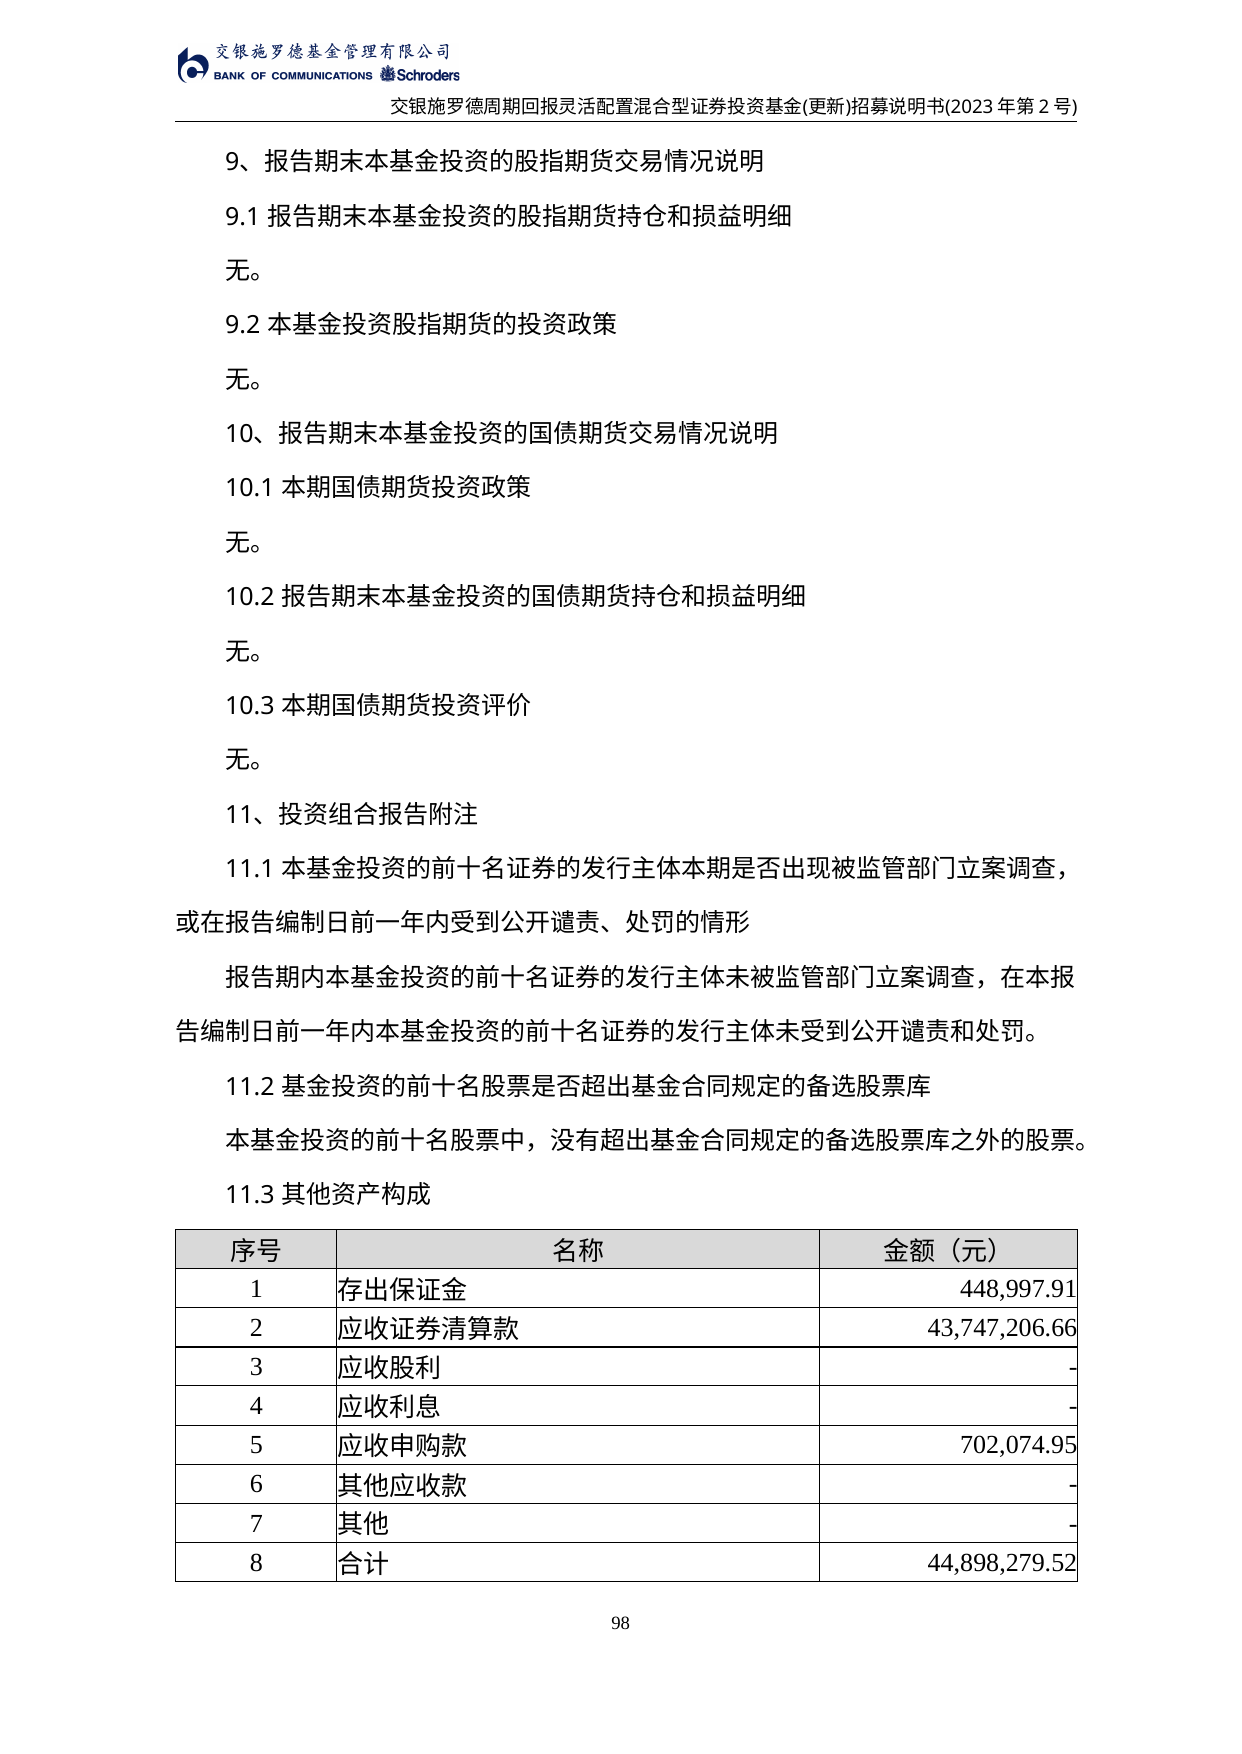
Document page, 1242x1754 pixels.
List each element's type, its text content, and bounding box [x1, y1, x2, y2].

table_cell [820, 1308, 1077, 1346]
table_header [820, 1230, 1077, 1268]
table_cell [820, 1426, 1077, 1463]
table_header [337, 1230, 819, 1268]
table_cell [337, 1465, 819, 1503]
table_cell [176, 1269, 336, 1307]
text 10.2 报告期末本基金投资的国债期货持仓和损益明细 [175, 577, 1077, 613]
text 无。 [175, 359, 1077, 395]
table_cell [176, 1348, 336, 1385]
text 9.1 报告期末本基金投资的股指期货持仓和损益明细 [175, 196, 1077, 232]
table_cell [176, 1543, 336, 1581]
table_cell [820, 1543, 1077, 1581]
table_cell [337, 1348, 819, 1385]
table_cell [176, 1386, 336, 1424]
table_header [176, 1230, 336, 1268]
text 10.1 本期国债期货投资政策 [175, 468, 1077, 504]
text 本基金投资的前十名股票中，没有超出基金合同规定的备选股票库之外的股票。 [175, 1120, 1077, 1157]
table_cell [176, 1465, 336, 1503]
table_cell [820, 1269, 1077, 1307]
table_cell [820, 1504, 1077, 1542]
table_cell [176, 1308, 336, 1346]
text 报告期内本基金投资的前十名证券的发行主体未被监管部门立案调查，在本报告编制日前一年内本基金投资的前十名证券的发行主体未受到公开谴责和处罚。 [175, 957, 1077, 1048]
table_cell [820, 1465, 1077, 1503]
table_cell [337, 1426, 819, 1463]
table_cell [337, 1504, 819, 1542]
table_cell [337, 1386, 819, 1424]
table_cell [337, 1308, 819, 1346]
text 11.2 基金投资的前十名股票是否超出基金合同规定的备选股票库 [175, 1066, 1077, 1102]
text 无。 [175, 250, 1077, 287]
text 9、报告期末本基金投资的股指期货交易情况说明 [175, 142, 1077, 178]
picture [178, 43, 460, 83]
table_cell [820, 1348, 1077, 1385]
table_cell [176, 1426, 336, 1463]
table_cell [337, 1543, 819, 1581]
text 11、投资组合报告附注 [175, 794, 1077, 830]
text 9.2 本基金投资股指期货的投资政策 [175, 305, 1077, 341]
text 无。 [175, 631, 1077, 667]
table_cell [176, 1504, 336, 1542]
text 10、报告期末本基金投资的国债期货交易情况说明 [175, 413, 1077, 450]
text 11.1 本基金投资的前十名证券的发行主体本期是否出现被监管部门立案调查，或在报告编制日前一年内受到公开谴责、处罚的情形 [175, 848, 1077, 939]
text 无。 [175, 740, 1077, 776]
text 10.3 本期国债期货投资评价 [175, 685, 1077, 722]
text 11.3 其他资产构成 [175, 1175, 1077, 1211]
text 无。 [175, 522, 1077, 558]
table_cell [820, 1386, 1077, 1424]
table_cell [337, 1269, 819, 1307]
